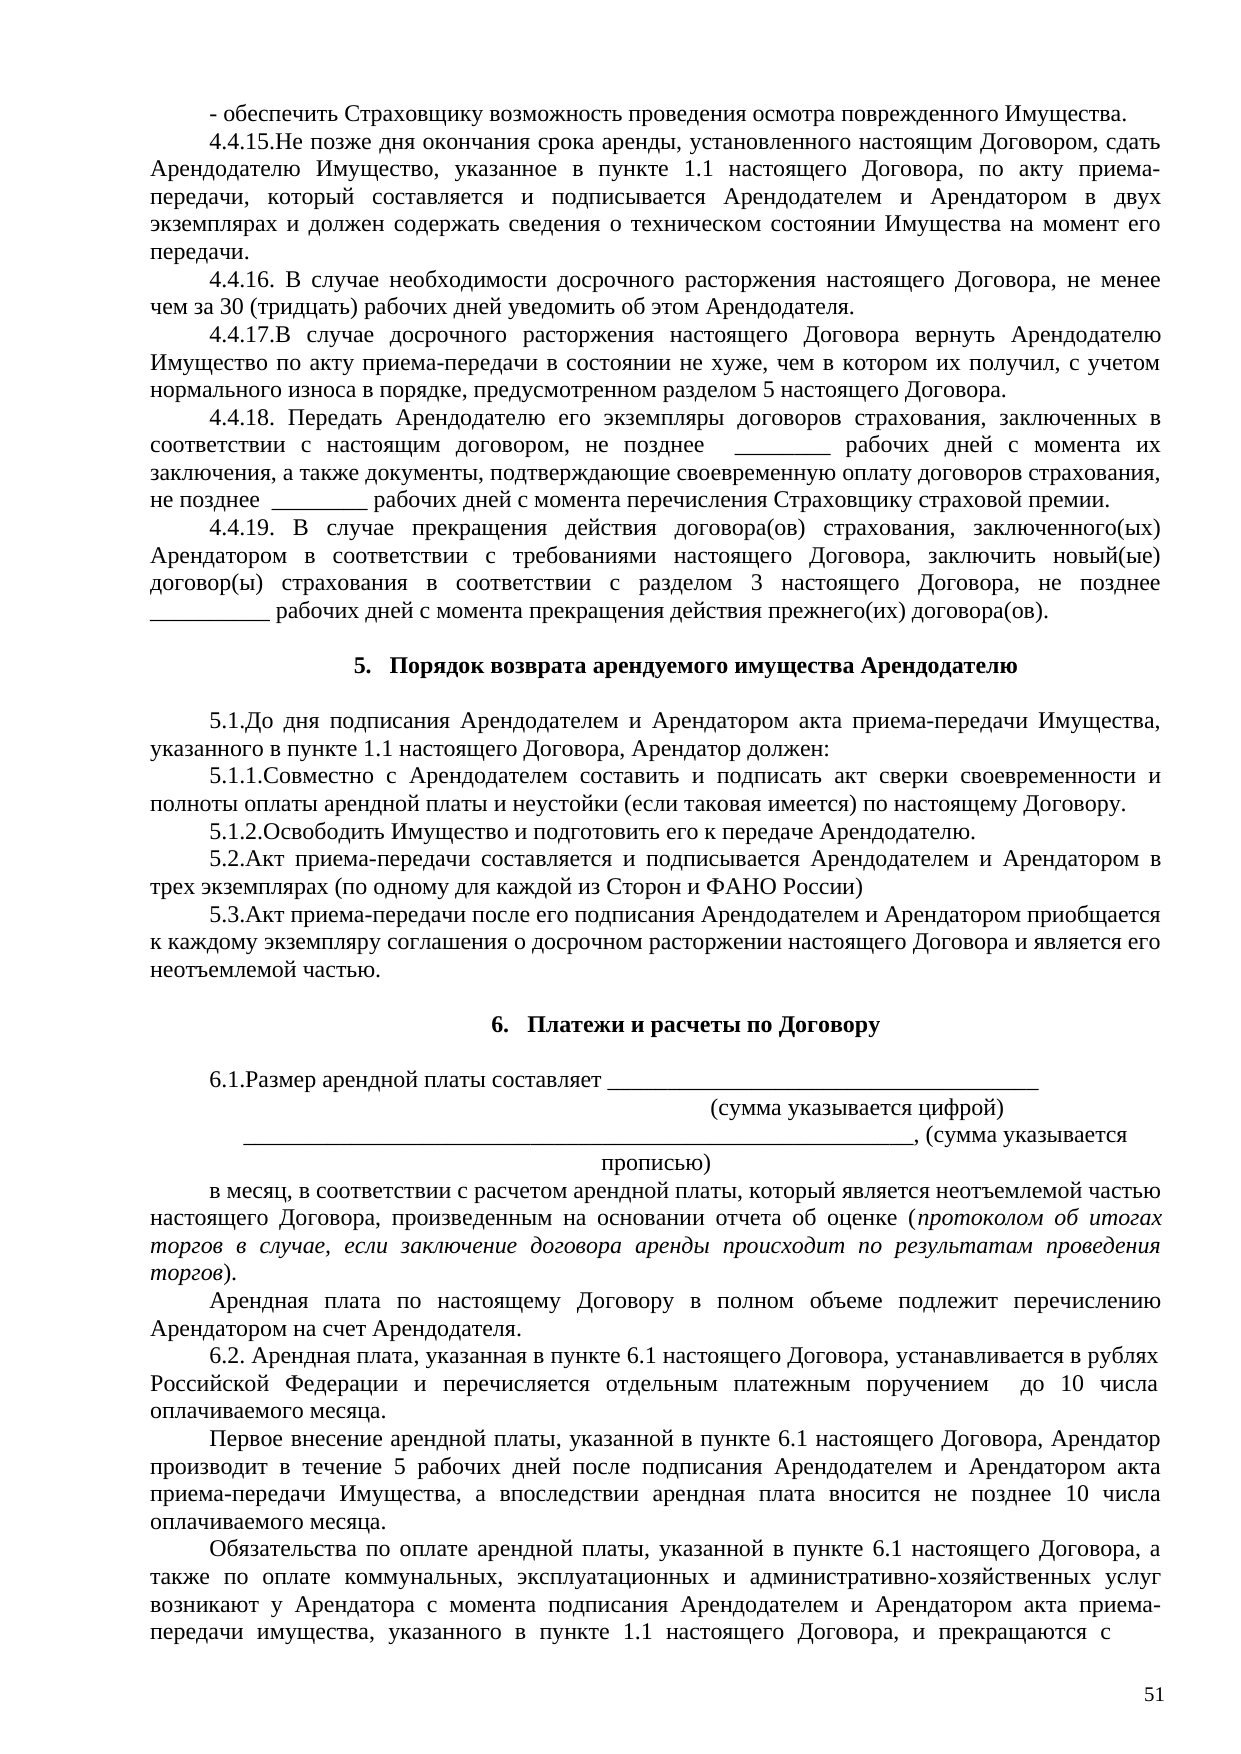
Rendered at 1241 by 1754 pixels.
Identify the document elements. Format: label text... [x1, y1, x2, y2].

text 4.4.18. Передать Арендодателю его экземпляры договоров страхования, заключенных в соответствии с настоящим договором, не позднее ________ рабочих дней с момента их заключения, а также документы, подтверждающие своевременную оплату договоров страхования, не позднее ________ рабочих дней с момента перечисления Страховщику страховой премии. [150, 403, 1162, 513]
text - обеспечить Страховщику возможность проведения осмотра поврежденного Имущества. [150, 99, 1162, 127]
text 4.4.15.Не позже дня окончания срока аренды, установленного настоящим Договором, сдать Арендодателю Имущество, указанное в пункте 1.1 настоящего Договора, по акту приема-передачи, который составляется и подписывается Арендодателем и Арендатором в двух экземплярах и должен содержать сведения о техническом состоянии Имущества на момент его передачи. [150, 127, 1162, 265]
text Первое внесение арендной платы, указанной в пункте 6.1 настоящего Договора, Арендатор производит в течение 5 рабочих дней после подписания Арендодателем и Арендатором акта приема-передачи Имущества, а впоследствии арендная плата вносится не позднее 10 числа оплачиваемого месяца. [150, 1424, 1162, 1534]
text 5.3.Акт приема-передачи после его подписания Арендодателем и Арендатором приобщается к каждому экземпляру соглашения о досрочном расторжении настоящего Договора и является его неотъемлемой частью. [150, 899, 1162, 982]
text 4.4.16. В случае необходимости досрочного расторжения настоящего Договора, не менее чем за 30 (тридцать) рабочих дней уведомить об этом Арендодателя. [150, 265, 1162, 320]
text 4.4.17.В случае досрочного расторжения настоящего Договора вернуть Арендодателю Имущество по акту приема-передачи в состоянии не хуже, чем в котором их получил, с учетом нормального износа в порядке, предусмотренном разделом 5 настоящего Договора. [150, 320, 1162, 403]
text 5.2.Акт приема-передачи составляется и подписывается Арендодателем и Арендатором в трех экземплярах (по одному для каждой из Сторон и ФАНО России) [150, 844, 1162, 899]
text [150, 1534, 1162, 1645]
text 5. Порядок возврата арендуемого имущества Арендодателю [150, 651, 1162, 679]
text 5.1.1.Совместно с Арендодателем составить и подписать акт сверки своевременности и полноты оплаты арендной платы и неустойки (если таковая имеется) по настоящему Договору. [150, 762, 1162, 817]
text 4.4.19. В случае прекращения действия договора(ов) страхования, заключенного(ых) Арендатором в соответствии с требованиями настоящего Договора, заключить новый(ые) договор(ы) страхования в соответствии с разделом 3 настоящего Договора, не позднее __________ рабочих дней с момента прекращения действия прежнего(их) договора(ов). [150, 513, 1162, 623]
text 5.1.2.Освободить Имущество и подготовить его к передаче Арендодателю. [150, 817, 1162, 844]
text ________________________________________________________, (сумма указывается прописью) [150, 1120, 1162, 1176]
text 5.1.До дня подписания Арендодателем и Арендатором акта приема-передачи Имущества, указанного в пункте 1.1 настоящего Договора, Арендатор должен: [150, 706, 1162, 762]
text в месяц, в соответствии с расчетом арендной платы, который является неотъемлемой частью настоящего Договора, произведенным на основании отчета об оценке (протоколом об итогах торгов в случае, если заключение договора аренды происходит по результатам проведения торгов). [150, 1176, 1162, 1286]
text (сумма указывается цифрой) [150, 1093, 1162, 1120]
text 6.2. Арендная плата, указанная в пункте 6.1 настоящего Договора, устанавливается в рублях Российской Федерации и перечисляется отдельным платежным поручением до 10 числа оплачиваемого месяца. [150, 1341, 1159, 1424]
text Арендная плата по настоящему Договору в полном объеме подлежит перечислению Арендатором на счет Арендодателя. [150, 1286, 1162, 1341]
text 6. Платежи и расчеты по Договору [150, 1010, 1162, 1038]
text 6.1.Размер арендной платы составляет ____________________________________ [150, 1065, 1162, 1093]
